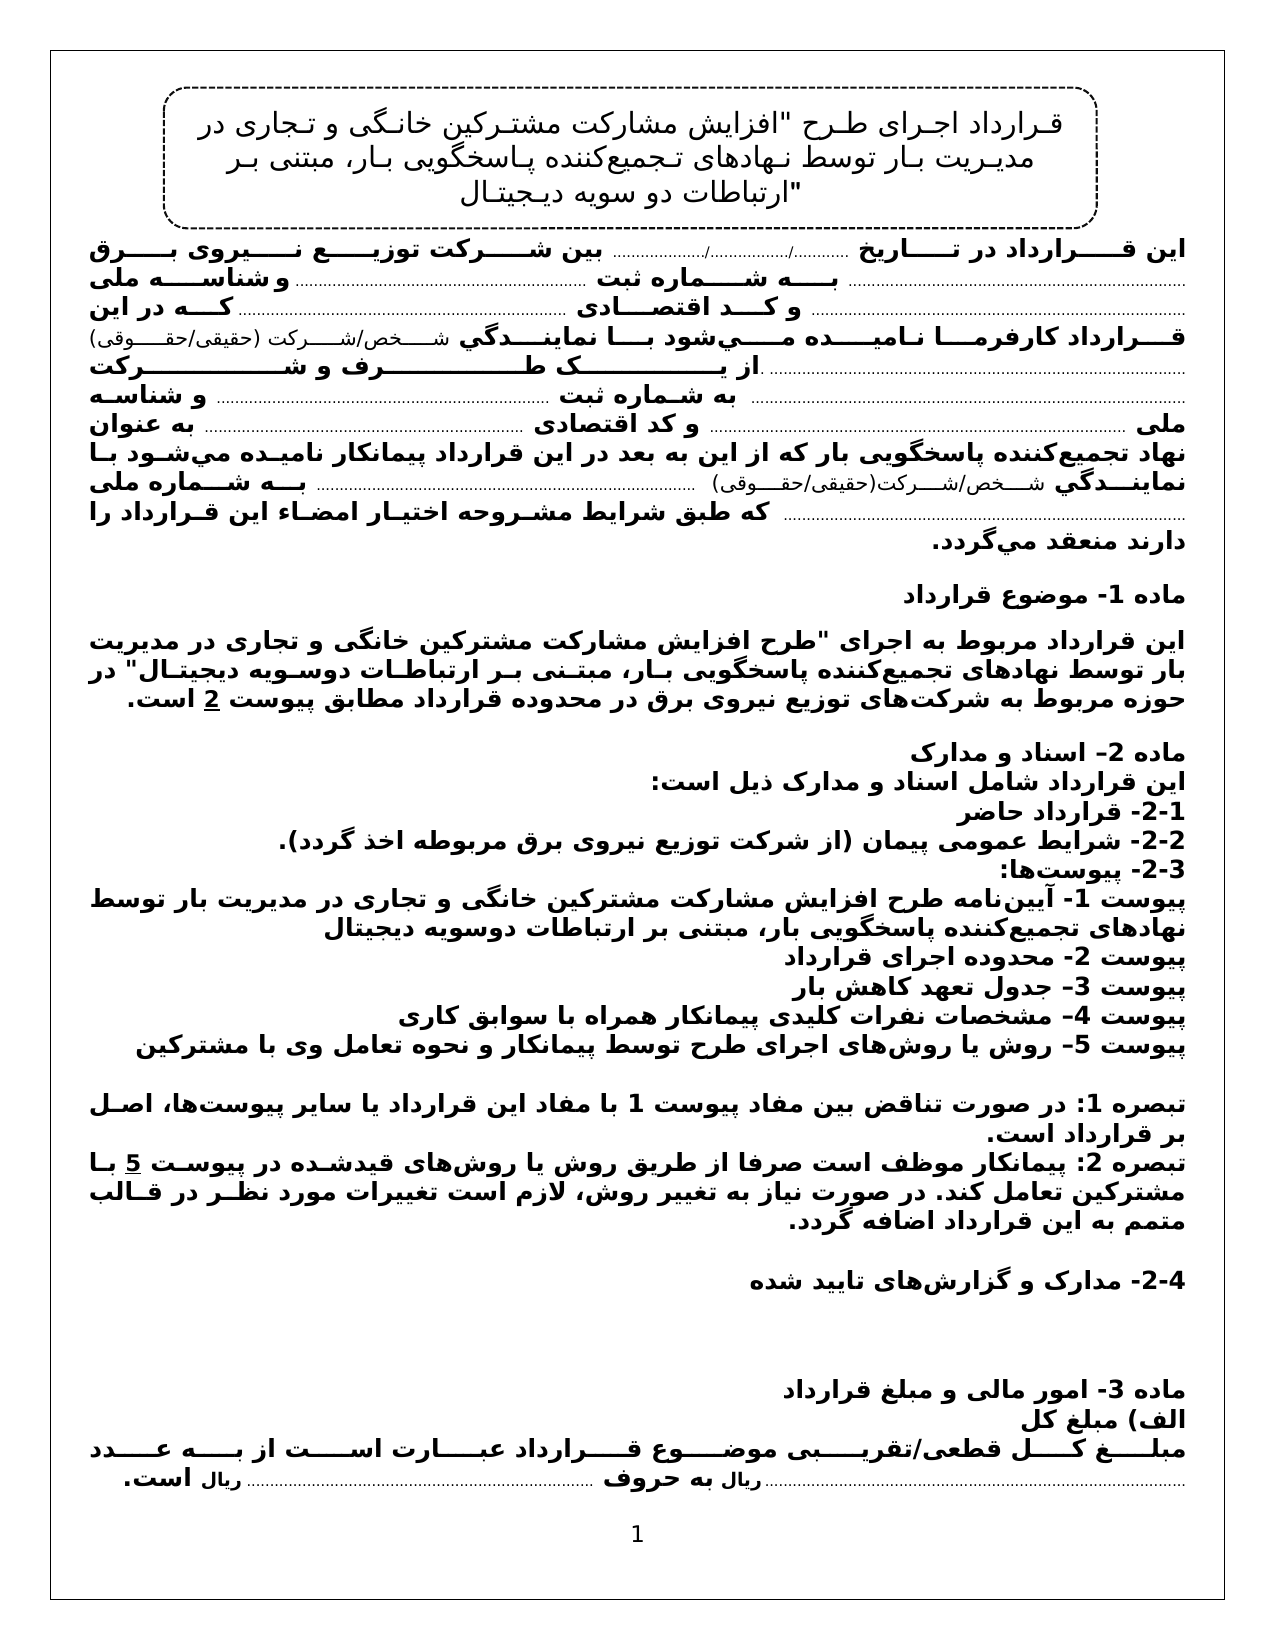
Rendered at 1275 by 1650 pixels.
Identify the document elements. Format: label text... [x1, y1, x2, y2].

text ماده 1- موضوع قرارداد [89, 580, 1186, 609]
text مبلغ کل قطعی/تقریبی موضوع قرارداد عبارت است از به عدد ........................................................................................... ریال به حروف ........................................................................... ریال است. [89, 1434, 1186, 1492]
text تبصره 2: پیمانکار موظف است صرفا از طریق روش یا روش‌های قیدشده در پیوست 5 با مشترکین تعامل کند. در صورت نیاز به تغییر روش، لازم است تغییرات مورد نظر در قالب متمم به این قرارداد اضافه گردد. [89, 1148, 1186, 1236]
text پیوست 2- محدوده اجرای قرارداد [89, 942, 1186, 972]
text اين قرارداد در تاريخ ............/................./.................... بين شرکت توزیع نیروی برق ......................................................................... به شماره ثبت ............................................................... و شناسه ملی ................................................................................. و کد اقتصادی ....................................................................... كه در اين قرارداد کارفرما نـاميـده مـي‌شود با نمايندگي شخص/شرکت (حقیقی/حقوقی) .......................................................................................... .از یک طرف و شرکت .............................................................................................. به شماره ثبت ........................................................................ و شناسه ملی .......................................................................................... و کد اقتصادی ..................................................................... به عنوان نهاد تجمیع‌کننده پاسخگویی بار كه از اين به بعد در اين قرارداد پیمانکار ناميده مي‌شود با نمايندگي شخص/شرکت(حقیقی/حقوقی) .................................................................................. به شماره ملی ....................................................................................... كه طبق شرایط مشروحه اختيار امضاء اين قرارداد را دارند منعقد مي‌گردد. [89, 234, 1186, 555]
text این قرارداد مربوط به اجرای "طرح افزایش مشارکت مشترکین خانگی و تجاری در مدیریت بار توسط نهادهای تجمیع‌کننده پاسخگویی بار، مبتنی بر ارتباطات دوسویه دیجیتال" در حوزه مربوط به شرکت‌های توزیع نیروی برق در محدوده قرارداد مطابق پیوست 2 است. [89, 626, 1186, 713]
text پیوست 5– روش یا روش‌های اجرای طرح توسط پیمانکار و نحوه تعامل وی با مشترکین [89, 1030, 1186, 1059]
text تبصره 1: در صورت تناقض بین مفاد پیوست 1 با مفاد این قرارداد یا سایر پیوست‌ها، اصل بر قرارداد است. [89, 1090, 1186, 1148]
text این قرارداد شامل اسناد و مدارک ذیل است: [89, 767, 1186, 797]
text پیوست 3– جدول تعهد کاهش بار [89, 972, 1186, 1001]
text 2-3- پیوست‌ها: [89, 855, 1186, 884]
text پیوست 4– مشخصات نفرات کلیدی پیمانکار همراه با سوابق کاری [89, 1001, 1186, 1030]
text پیوست 1- آیین‌نامه طرح افزایش مشارکت مشترکین خانگی و تجاری در مدیریت بار توسط نهادهای تجمیع‌کننده پاسخگویی بار، مبتنی بر ارتباطات دوسویه دیجیتال [89, 884, 1186, 942]
text 2-2- شرایط عمومی پیمان (از شرکت توزیع نیروی برق مربوطه اخذ گردد). [89, 826, 1186, 855]
text 2-4- مدارک و گزارش‌های تایید شده [89, 1266, 1186, 1295]
text ماده 2– اسناد و مدارک [89, 738, 1186, 767]
text ماده 3- امور مالی و مبلغ قرارداد [89, 1376, 1186, 1405]
text 2-1- قرارداد حاضر [89, 797, 1186, 826]
text الف) مبلغ کل [89, 1405, 1186, 1434]
